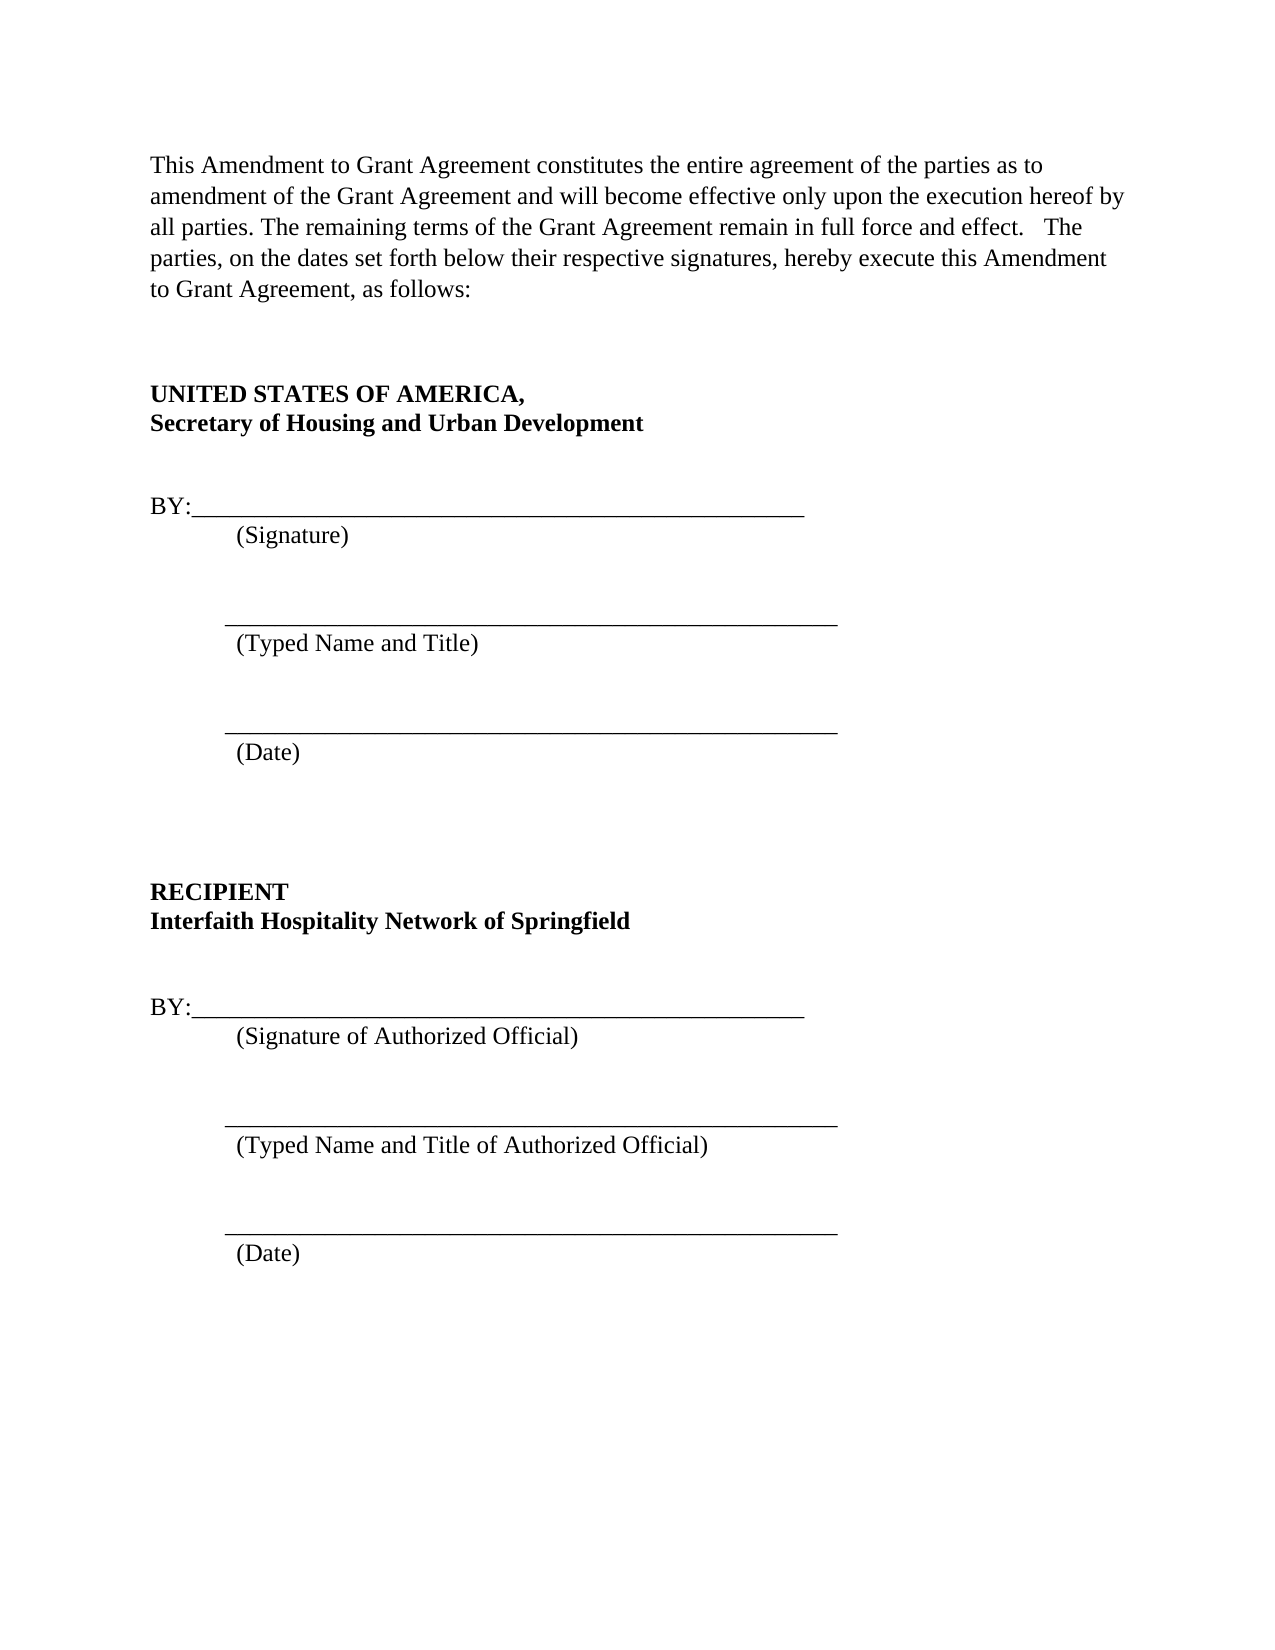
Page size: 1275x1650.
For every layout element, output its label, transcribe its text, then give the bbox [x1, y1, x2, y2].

text (Date) [150, 737, 1125, 766]
text RECIPIENT [150, 877, 1125, 906]
text (Date) [150, 1238, 1125, 1267]
text (Typed Name and Title of Authorized Official) [150, 1130, 1125, 1158]
text (Signature of Authorized Official) [150, 1021, 1125, 1050]
text _________________________________________________ [150, 1101, 1125, 1130]
text _________________________________________________ [150, 600, 1125, 628]
text This Amendment to Grant Agreement constitutes the entire agreement of the parties as to amendment of the Grant Agreement and will become effective only upon the execution hereof by all parties. The remaining terms of the Grant Agreement remain in full force and effect. The parties, on the dates set forth below their respective signatures, hereby execute this Amendment to Grant Agreement, as follows: [150, 150, 1125, 303]
text Secretary of Housing and Urban Development [150, 408, 1125, 437]
text BY:_________________________________________________ [150, 992, 1125, 1021]
text _________________________________________________ [150, 1209, 1125, 1238]
text UNITED STATES OF AMERICA, [150, 379, 1125, 408]
text BY:_________________________________________________ [150, 491, 1125, 520]
text Interfaith Hospitality Network of Springfield [150, 906, 1125, 935]
text (Signature) [150, 520, 1125, 549]
text (Typed Name and Title) [150, 628, 1125, 657]
text _________________________________________________ [150, 708, 1125, 737]
